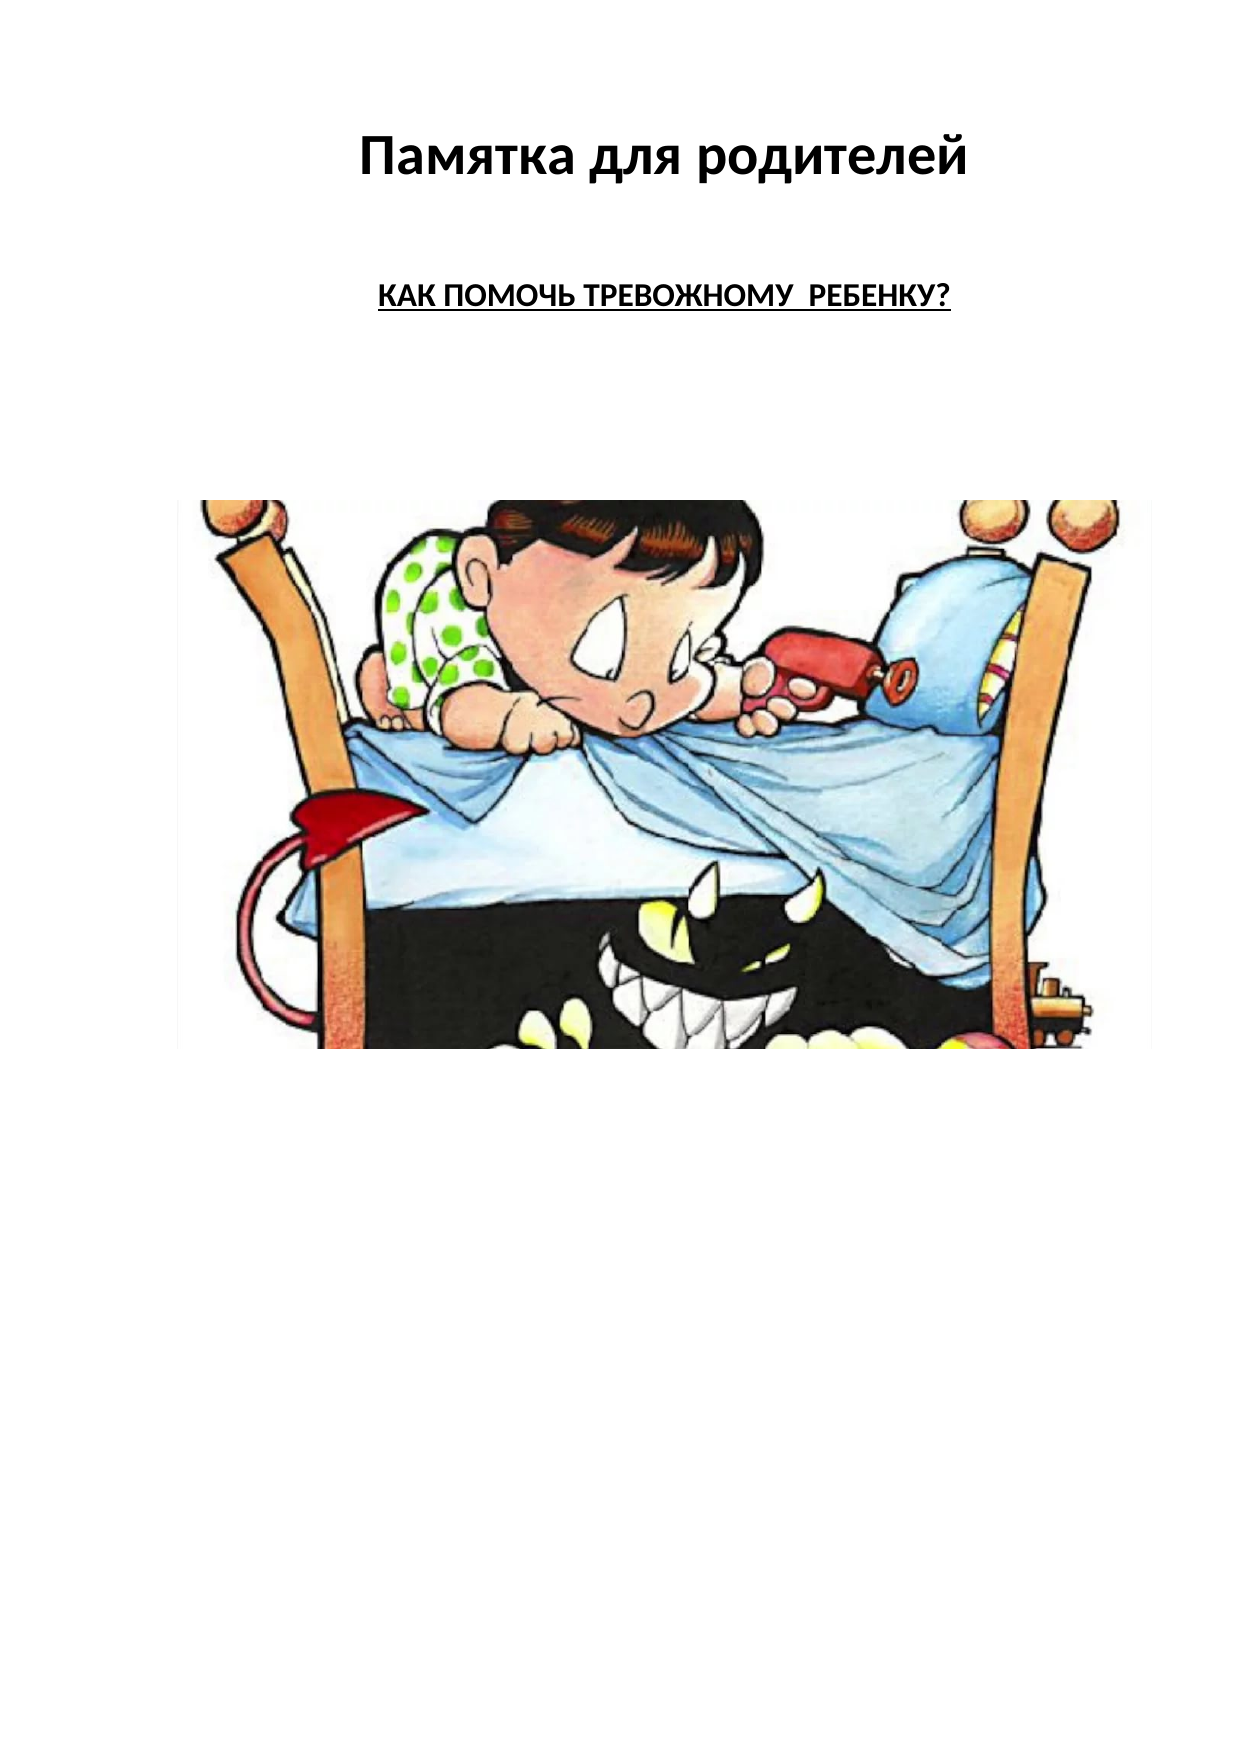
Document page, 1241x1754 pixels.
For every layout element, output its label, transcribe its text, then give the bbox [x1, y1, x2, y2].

text Памятка для родителей [177, 118, 1152, 189]
picture [177, 500, 1152, 1049]
text КАК ПОМОЧЬ ТРЕВОЖНОМУ РЕБЕНКУ? [177, 274, 1152, 314]
